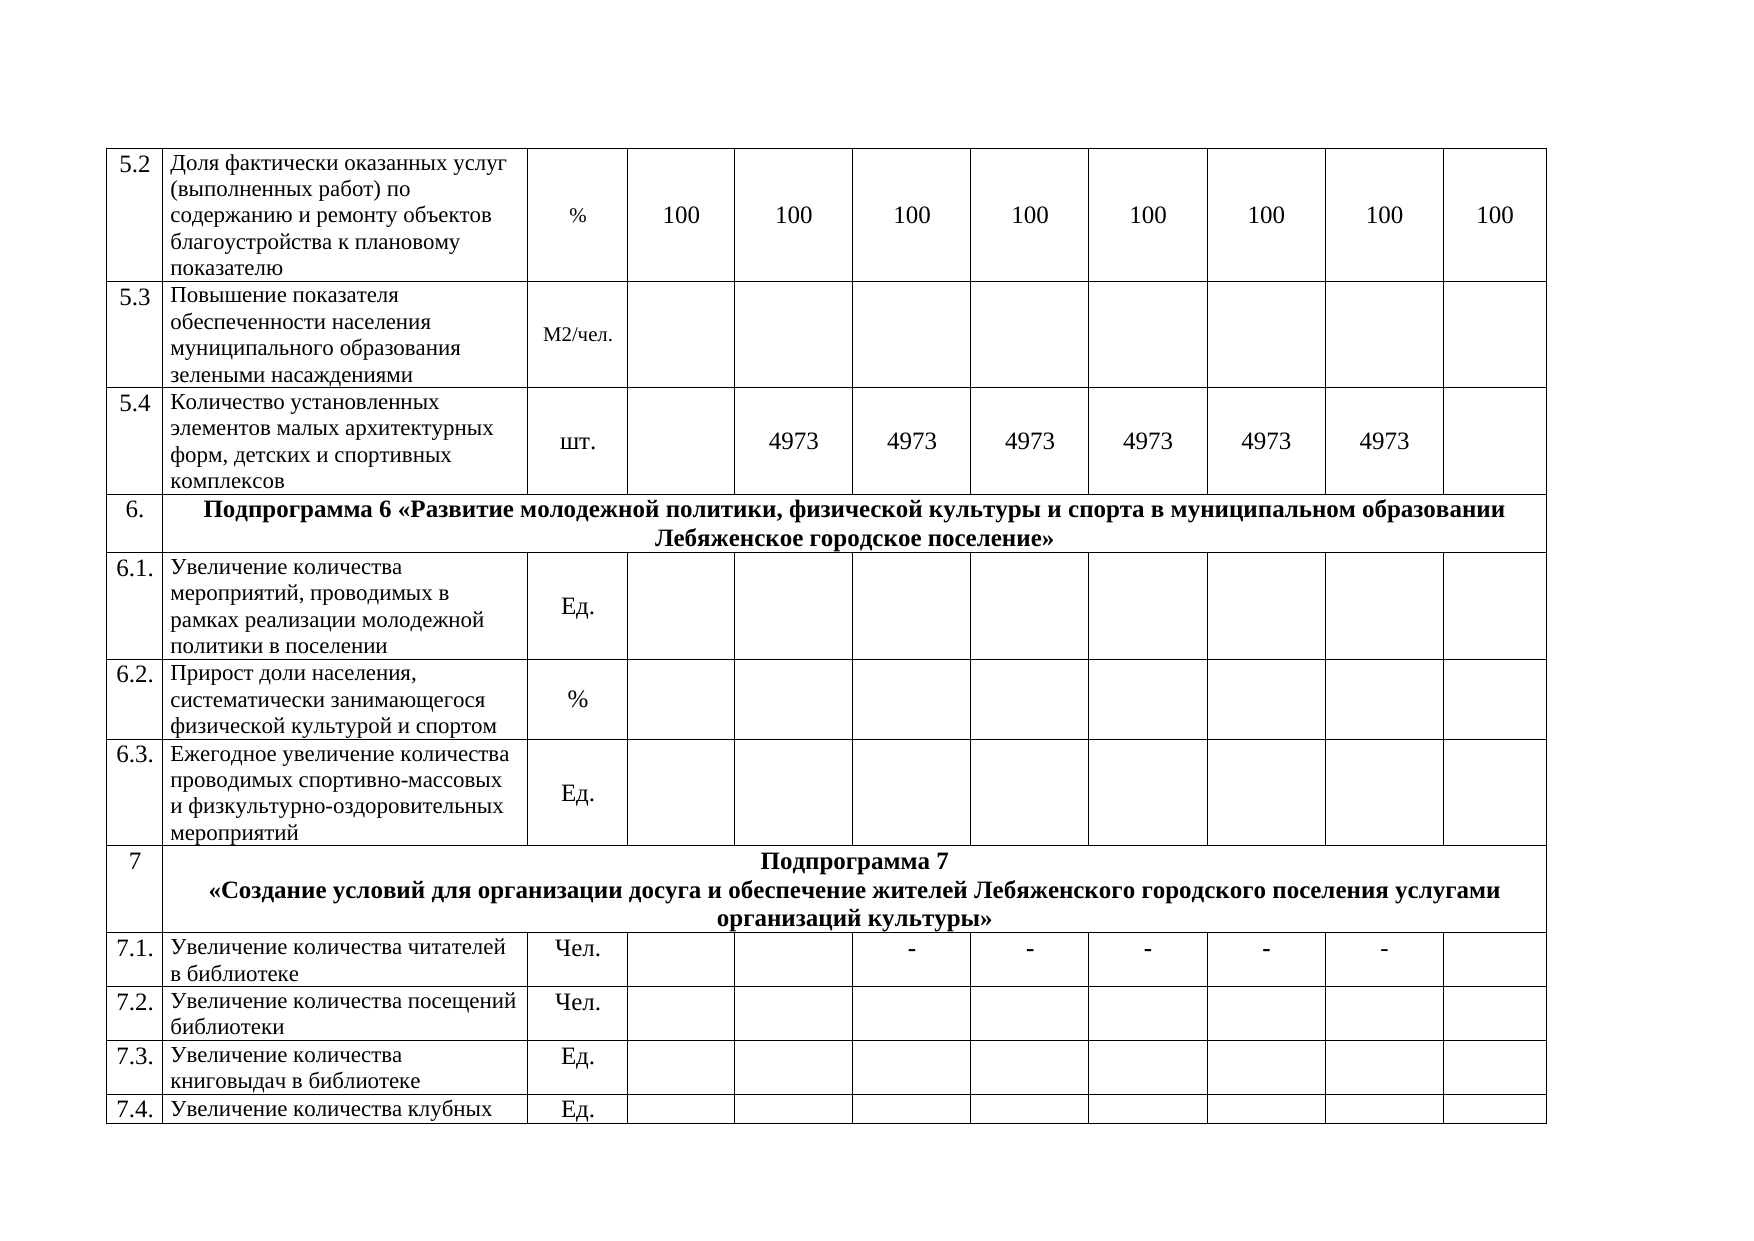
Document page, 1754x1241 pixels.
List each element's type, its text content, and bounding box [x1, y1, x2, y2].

table_cell 5.4 [107, 388, 162, 493]
table_cell [1208, 282, 1325, 387]
table_cell Ежегодное увеличение количества проводимых спортивно-массовых и физкультурно-оздоровительных мероприятий [163, 740, 527, 845]
table_cell [971, 740, 1088, 845]
table_cell 6.2. [107, 660, 162, 738]
table_cell 7.4. [107, 1095, 162, 1123]
table_cell [1208, 1095, 1325, 1123]
table_cell [735, 1041, 852, 1093]
table_cell 100 [628, 149, 734, 281]
table_cell [1444, 660, 1546, 738]
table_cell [163, 1095, 527, 1123]
table_cell [1444, 1095, 1546, 1123]
table_cell 100 [1444, 149, 1546, 281]
table_cell 100 [853, 149, 970, 281]
table_cell 5.2 [107, 149, 162, 281]
table_cell 4973 [1326, 388, 1443, 493]
table_cell [1326, 553, 1443, 658]
table_cell [853, 740, 970, 845]
table_cell Увеличение количества книговыдач в библиотеке [163, 1041, 527, 1093]
table_cell [1326, 1041, 1443, 1093]
table_cell Ед. [528, 740, 627, 845]
table_cell [735, 933, 852, 986]
table_cell [1326, 282, 1443, 387]
table_cell Прирост доли населения, систематически занимающегося физической культурой и спортом [163, 660, 527, 738]
table_cell - [1208, 933, 1325, 986]
table_cell Увеличение количества посещений библиотеки [163, 987, 527, 1040]
table_cell [853, 282, 970, 387]
table_cell [971, 1095, 1088, 1123]
table_cell [1208, 660, 1325, 738]
table_cell [1208, 740, 1325, 845]
table_cell [628, 987, 734, 1040]
table_cell 6. [107, 495, 162, 552]
table_cell [1089, 282, 1207, 387]
table_cell [628, 933, 734, 986]
table_cell [628, 282, 734, 387]
table_cell [1089, 987, 1207, 1040]
table_cell [1089, 660, 1207, 738]
table_cell М2/чел. [528, 282, 627, 387]
table_cell 100 [1208, 149, 1325, 281]
table_cell [971, 1041, 1088, 1093]
table_cell [971, 282, 1088, 387]
table_cell [735, 987, 852, 1040]
table_cell шт. [528, 388, 627, 493]
table_cell [1089, 1095, 1207, 1123]
table_cell [1208, 553, 1325, 658]
table_cell 6.3. [107, 740, 162, 845]
table_cell Ед. [528, 553, 627, 658]
table_cell [628, 388, 734, 493]
table_cell [628, 660, 734, 738]
table_cell [853, 1041, 970, 1093]
table_cell 7 [107, 846, 162, 932]
table_cell [971, 660, 1088, 738]
table_cell [628, 553, 734, 658]
table_cell [1208, 987, 1325, 1040]
table_cell [1326, 740, 1443, 845]
table_cell - [853, 933, 970, 986]
table_cell 6.1. [107, 553, 162, 658]
table_cell [1089, 740, 1207, 845]
table_cell 4973 [971, 388, 1088, 493]
table_cell [628, 1095, 734, 1123]
table_cell Ед. [528, 1041, 627, 1093]
table_cell [853, 987, 970, 1040]
table_cell [1444, 1041, 1546, 1093]
table_cell 100 [1089, 149, 1207, 281]
table_cell % [528, 149, 627, 281]
table_cell Ед. [528, 1095, 627, 1123]
table_cell [1444, 553, 1546, 658]
table_cell - [1089, 933, 1207, 986]
table_cell [1089, 1041, 1207, 1093]
table_cell 4973 [1089, 388, 1207, 493]
table_cell [735, 740, 852, 845]
table_cell % [528, 660, 627, 738]
table_cell Увеличение количества мероприятий, проводимых в рамках реализации молодежной политики в поселении [163, 553, 527, 658]
table_cell [1089, 553, 1207, 658]
table_cell [1326, 1095, 1443, 1123]
table_cell [735, 660, 852, 738]
table_cell 4973 [853, 388, 970, 493]
table_cell [853, 660, 970, 738]
table_cell - [971, 933, 1088, 986]
table_cell Повышение показателя обеспеченности населения муниципального образования зелеными насаждениями [163, 282, 527, 387]
table_cell [628, 740, 734, 845]
table_cell [1444, 740, 1546, 845]
table_cell Доля фактически оказанных услуг (выполненных работ) по содержанию и ремонту объектов благоустройства к плановому показателю [163, 149, 527, 281]
table_cell [735, 553, 852, 658]
table_cell [853, 553, 970, 658]
table_cell 7.1. [107, 933, 162, 986]
table_cell 5.3 [107, 282, 162, 387]
table_cell [735, 282, 852, 387]
table_cell 100 [735, 149, 852, 281]
table_cell [853, 1095, 970, 1123]
table_cell [1326, 660, 1443, 738]
table_cell Чел. [528, 987, 627, 1040]
table_cell 7.3. [107, 1041, 162, 1093]
table_cell [1208, 1041, 1325, 1093]
table_cell 7.2. [107, 987, 162, 1040]
table_cell 100 [1326, 149, 1443, 281]
table_cell Подпрограмма 7 «Создание условий для организации досуга и обеспечение жителей Лебяженского городского поселения услугами организаций культуры» [163, 846, 1546, 932]
table_cell [735, 1095, 852, 1123]
table_cell 100 [971, 149, 1088, 281]
table_cell Увеличение количества читателей в библиотеке [163, 933, 527, 986]
table_cell [1444, 933, 1546, 986]
table_cell - [1326, 933, 1443, 986]
table_cell Чел. [528, 933, 627, 986]
table_cell [971, 553, 1088, 658]
table_cell Подпрограмма 6 «Развитие молодежной политики, физической культуры и спорта в муниципальном образовании Лебяженское городское поселение» [163, 495, 1546, 552]
table_cell [628, 1041, 734, 1093]
table_cell [1444, 282, 1546, 387]
table_cell [1444, 388, 1546, 493]
table_cell Количество установленных элементов малых архитектурных форм, детских и спортивных комплексов [163, 388, 527, 493]
table_cell [971, 987, 1088, 1040]
table_cell [1444, 987, 1546, 1040]
table_cell 4973 [1208, 388, 1325, 493]
table_cell [1326, 987, 1443, 1040]
table_cell 4973 [735, 388, 852, 493]
